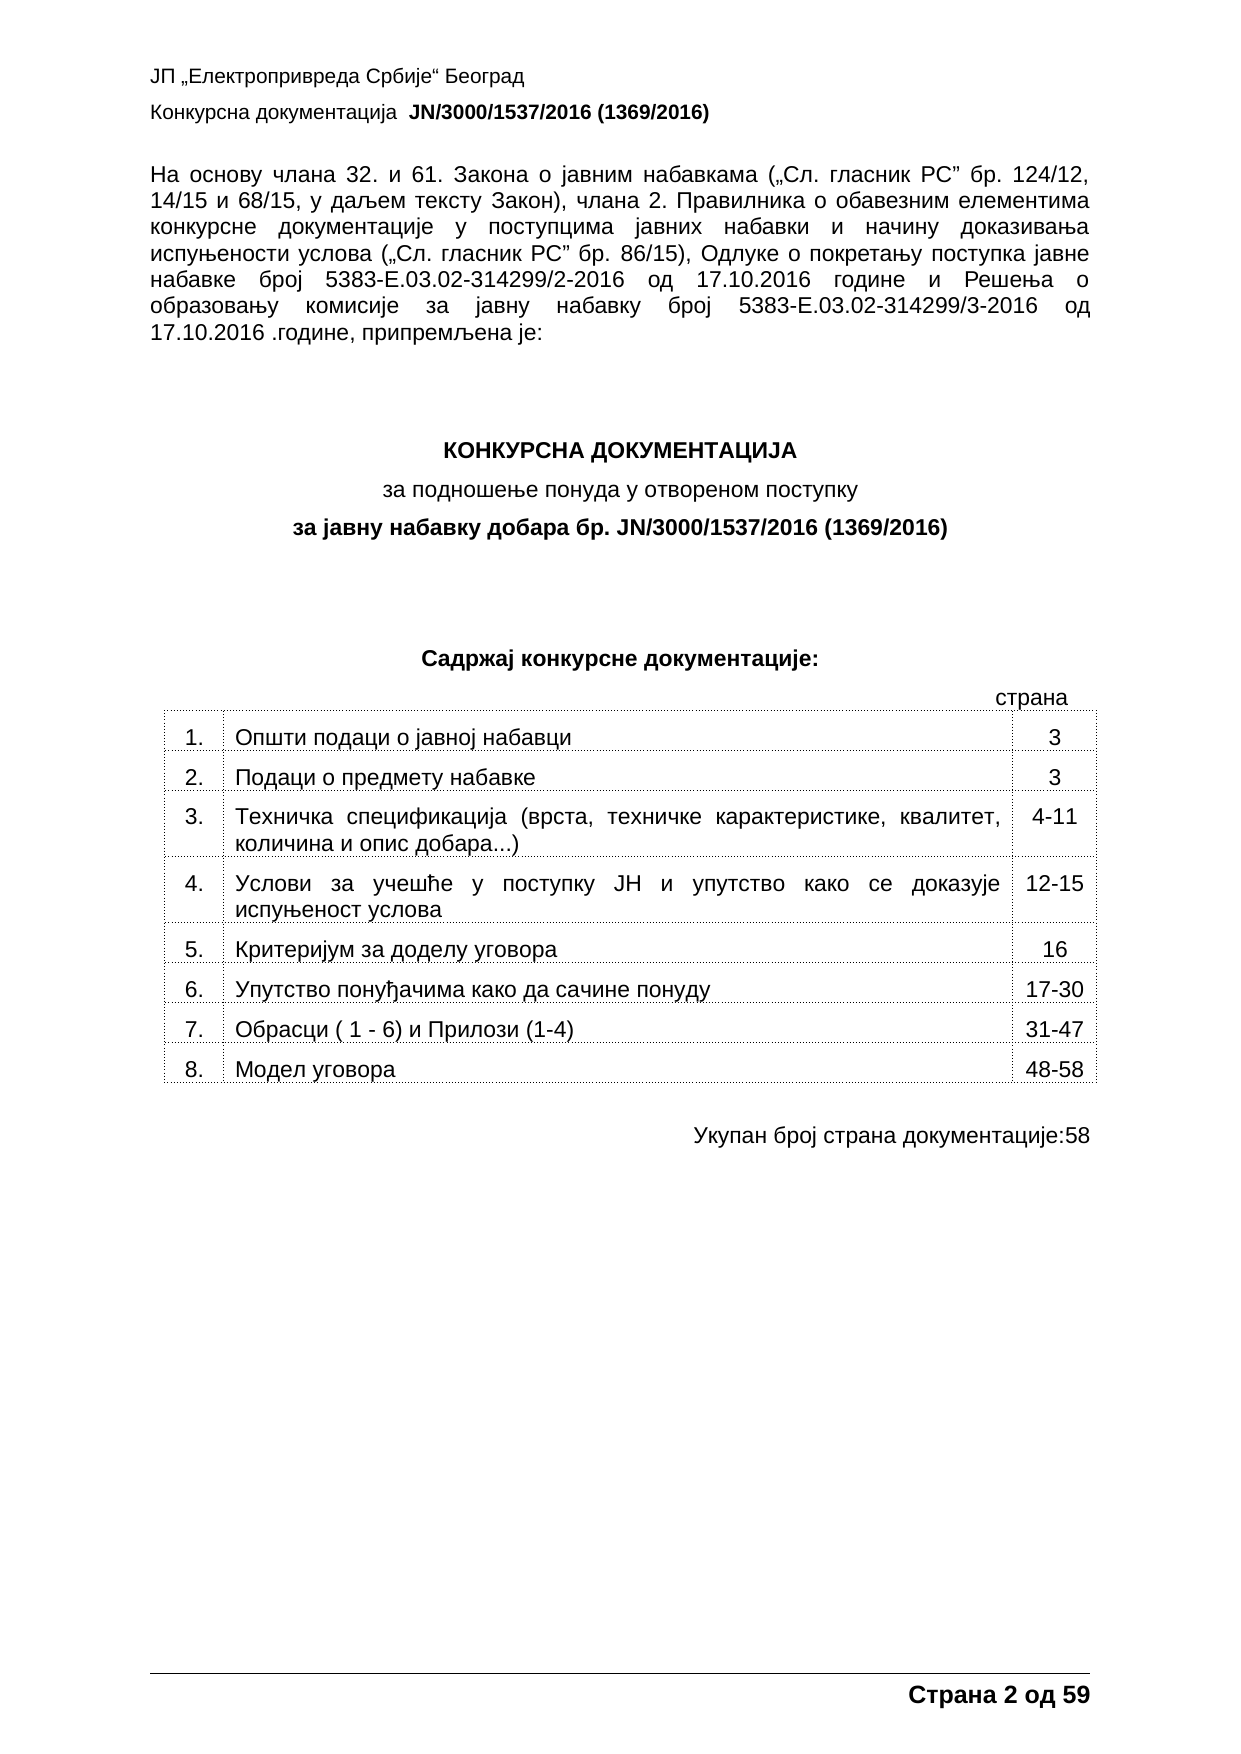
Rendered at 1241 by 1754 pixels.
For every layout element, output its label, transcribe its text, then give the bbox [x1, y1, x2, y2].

table_cell 31-47 [1013, 1002, 1097, 1042]
text На основу члана 32. и 61. Закона о јавним набавкама („Сл. гласник РС” бр. 124/12, 14/15 и 68/15, у даљем тексту Закон), члана 2. Правилника о обавезним елементима конкурсне документације у поступцима јавних набавки и начину доказивања испуњености услова („Сл. гласник РС” бр. 86/15), Одлуке о покретању поступка јавне набавке број 5383-E.03.02-314299/2-2016 од 17.10.2016 године и Решења о образовању комисије за јавну набавку број 5383-E.03.02-314299/3-2016 од 17.10.2016 .године, припремљена је: [150, 161, 1090, 345]
table_cell 7. [165, 1002, 223, 1042]
title страна [150, 684, 1090, 710]
table_cell 8. [165, 1042, 223, 1082]
table_cell 48-58 [1013, 1042, 1097, 1082]
title Садржај конкурсне документације: [150, 645, 1090, 671]
table_cell 17-30 [1013, 962, 1097, 1002]
table_cell 3 [1013, 750, 1097, 790]
table_cell 5. [165, 922, 223, 962]
text за подношење понуда у отвореном поступку [150, 476, 1090, 502]
table_cell Критеријум за доделу уговора [224, 922, 1012, 962]
text за јавну набавку добара бр. JN/3000/1537/2016 (1369/2016) [150, 514, 1090, 541]
table_cell Модел уговора [224, 1042, 1012, 1082]
table_cell 6. [165, 962, 223, 1002]
table_cell Подаци о предмету набавке [224, 750, 1012, 790]
text КОНКУРСНА ДОКУМЕНТАЦИЈА [150, 437, 1090, 463]
table_cell 12-15 [1013, 856, 1097, 922]
table_header Општи подаци о јавној набавци [224, 710, 1012, 750]
table_header 3 [1013, 710, 1097, 750]
table_cell 2. [165, 750, 223, 790]
table_cell Упутство понуђачима како да сачине понуду [224, 962, 1012, 1002]
table_cell Обрасци ( 1 - 6) и Прилози (1-4) [224, 1002, 1012, 1042]
table_cell 4-11 [1013, 790, 1097, 856]
table_cell 4. [165, 856, 223, 922]
table_cell 3. [165, 790, 223, 856]
table_header 1. [165, 710, 223, 750]
text Укупан број страна документације:58 [150, 1122, 1090, 1148]
table_cell Услови за учешће у поступку ЈН и упутство како се доказује испуњеност услова [224, 856, 1012, 922]
table_cell Техничка спецификација (врста, техничке карактеристике, квалитет, количина и опис добара...) [224, 790, 1012, 856]
table_cell 16 [1013, 922, 1097, 962]
